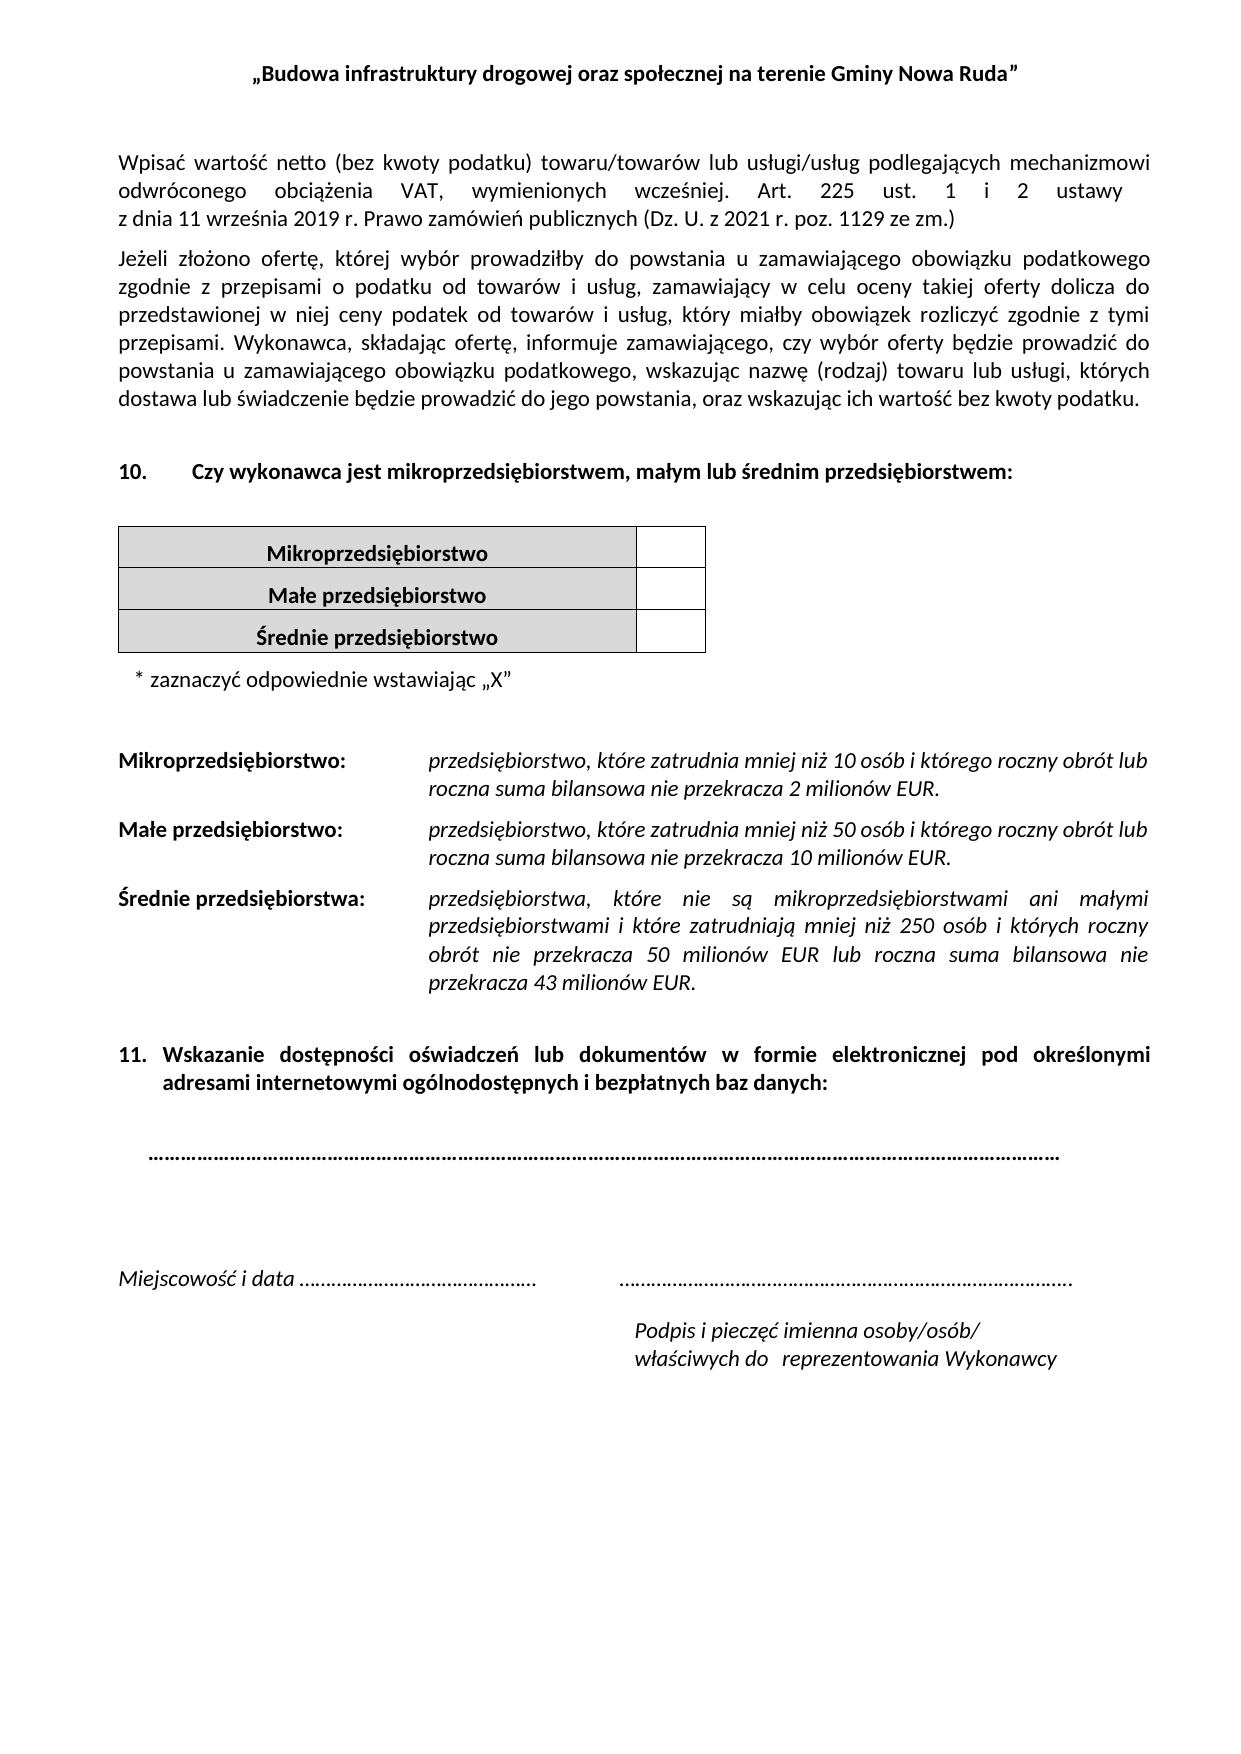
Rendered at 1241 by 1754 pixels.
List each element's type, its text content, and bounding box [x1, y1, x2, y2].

text Miejscowość i data ……………………………………… ………………………………………………………………………….. [118, 1264, 1152, 1292]
table_header Mikroprzedsiębiorstwo [119, 527, 636, 567]
text Mikroprzedsiębiorstwo: przedsiębiorstwo, które zatrudnia mniej niż 10 osób i którego roczny obrót lub roczna suma bilansowa nie przekracza 2 milionów EUR. [118, 747, 1152, 803]
text Wpisać wartość netto (bez kwoty podatku) towaru/towarów lub usługi/usług podlegających mechanizmowi odwróconego obciążenia VAT, wymienionych wcześniej. Art. 225 ust. 1 i 2 ustawy z dnia 11 września 2019 r. Prawo zamówień publicznych (Dz. U. z 2021 r. poz. 1129 ze zm.) [118, 148, 1152, 232]
text właściwych do reprezentowania Wykonawcy [634, 1344, 1152, 1373]
table_cell [637, 610, 705, 652]
table_cell Małe przedsiębiorstwo [119, 568, 636, 609]
table_cell Średnie przedsiębiorstwo [119, 610, 636, 652]
text * zaznaczyć odpowiednie wstawiając „X” [118, 666, 1152, 693]
text 10. Czy wykonawca jest mikroprzedsiębiorstwem, małym lub średnim przedsiębiorstwem: [118, 457, 1152, 485]
text Średnie przedsiębiorstwa: przedsiębiorstwa, które nie są mikroprzedsiębiorstwami ani małymi przedsiębiorstwami i które zatrudniają mniej niż 250 osób i których roczny obrót nie przekracza 50 milionów EUR lub roczna suma bilansowa nie przekracza 43 milionów EUR. [118, 884, 1152, 996]
text Podpis i pieczęć imienna osoby/osób/ [634, 1292, 1152, 1344]
text Jeżeli złożono ofertę, której wybór prowadziłby do powstania u zamawiającego obowiązku podatkowego zgodnie z przepisami o podatku od towarów i usług, zamawiający w celu oceny takiej oferty dolicza do przedstawionej w niej ceny podatek od towarów i usług, który miałby obowiązek rozliczyć zgodnie z tymi przepisami. Wykonawca, składając ofertę, informuje zamawiającego, czy wybór oferty będzie prowadzić do powstania u zamawiającego obowiązku podatkowego, wskazując nazwę (rodzaj) towaru lub usługi, których dostawa lub świadczenie będzie prowadzić do jego powstania, oraz wskazując ich wartość bez kwoty podatku. [118, 244, 1152, 412]
table_cell [637, 568, 705, 609]
text 11. Wskazanie dostępności oświadczeń lub dokumentów w formie elektronicznej pod określonymi adresami internetowymi ogólnodostępnych i bezpłatnych baz danych: [118, 1040, 1152, 1096]
text Małe przedsiębiorstwo: przedsiębiorstwo, które zatrudnia mniej niż 50 osób i którego roczny obrót lub roczna suma bilansowa nie przekracza 10 milionów EUR. [118, 815, 1152, 871]
text …………………………………………………………………………………………………………………………………………………… [148, 1138, 1152, 1166]
table_header [637, 527, 705, 567]
